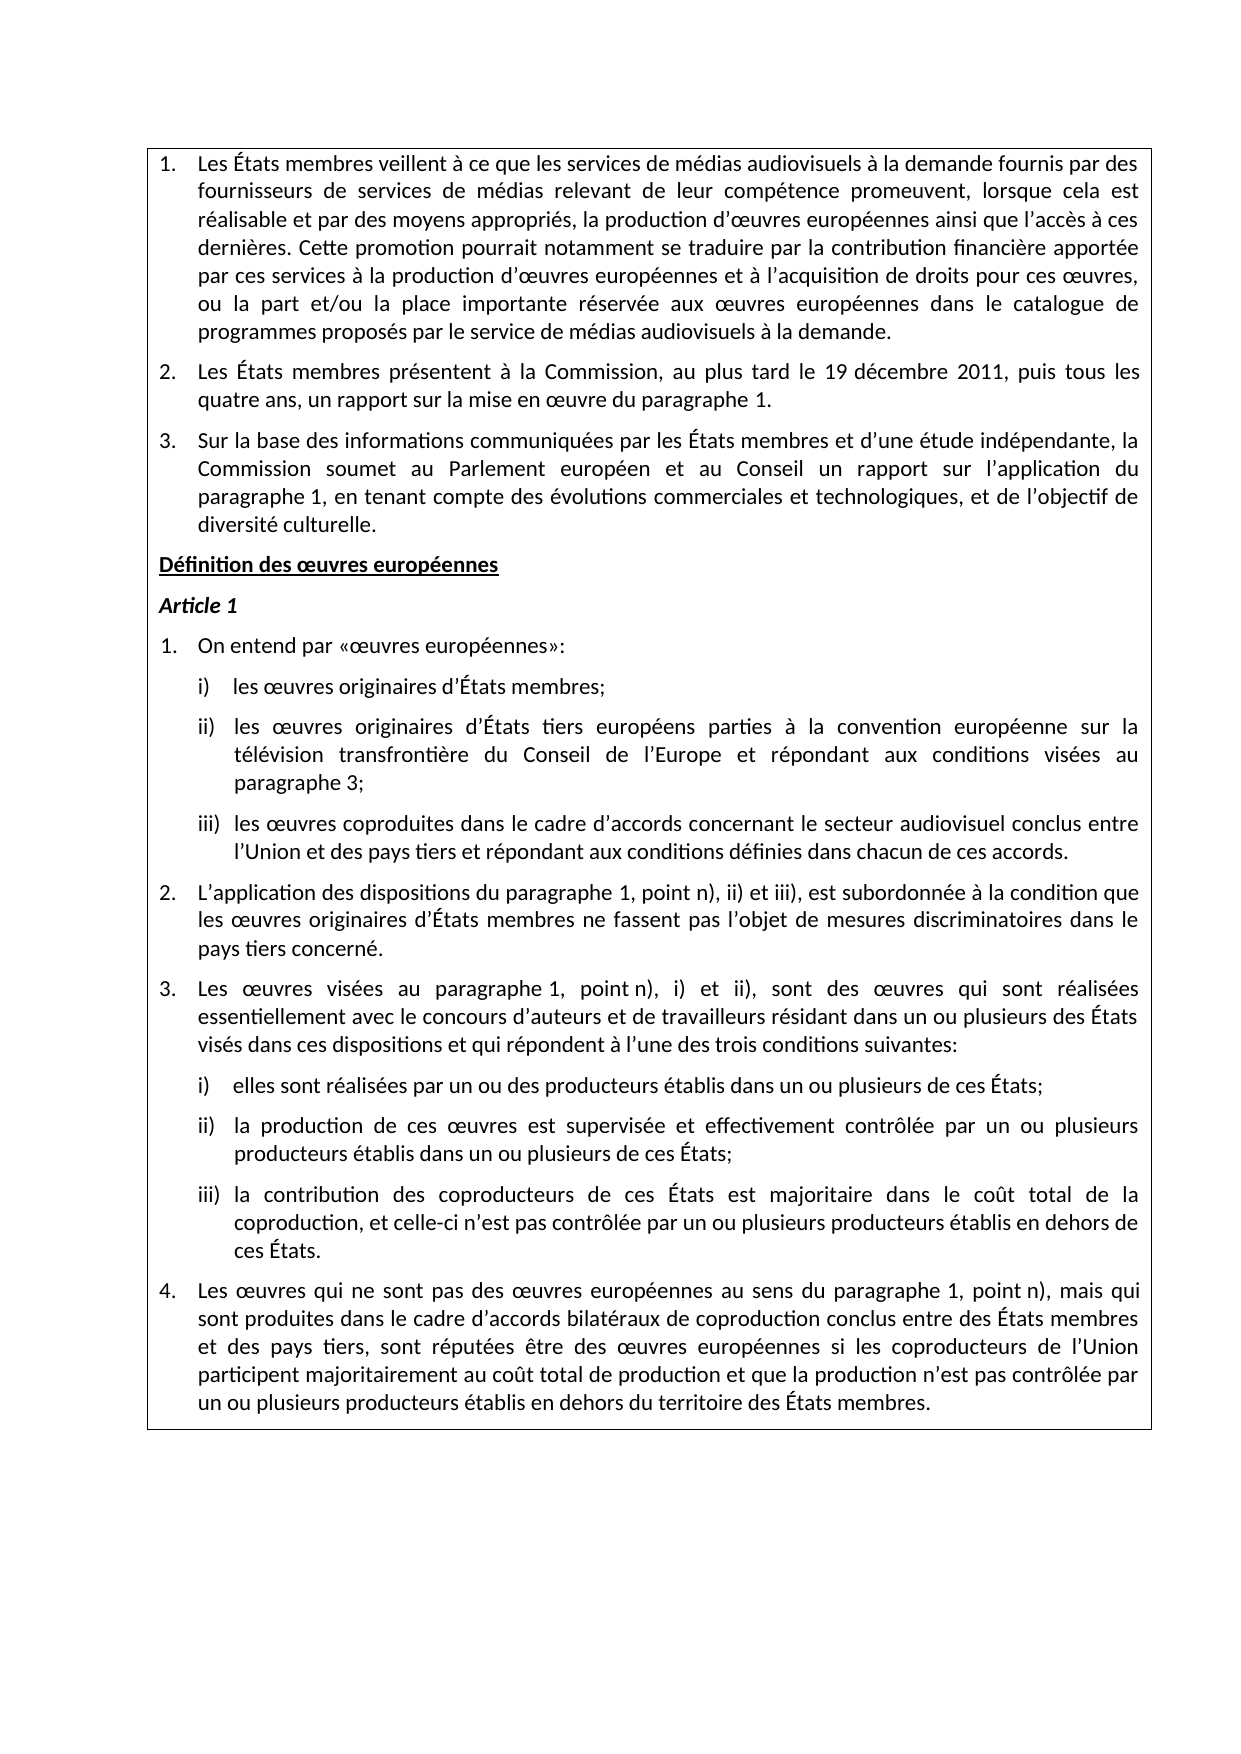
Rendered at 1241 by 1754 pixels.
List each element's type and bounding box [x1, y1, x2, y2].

table_header [148, 149, 1151, 1429]
